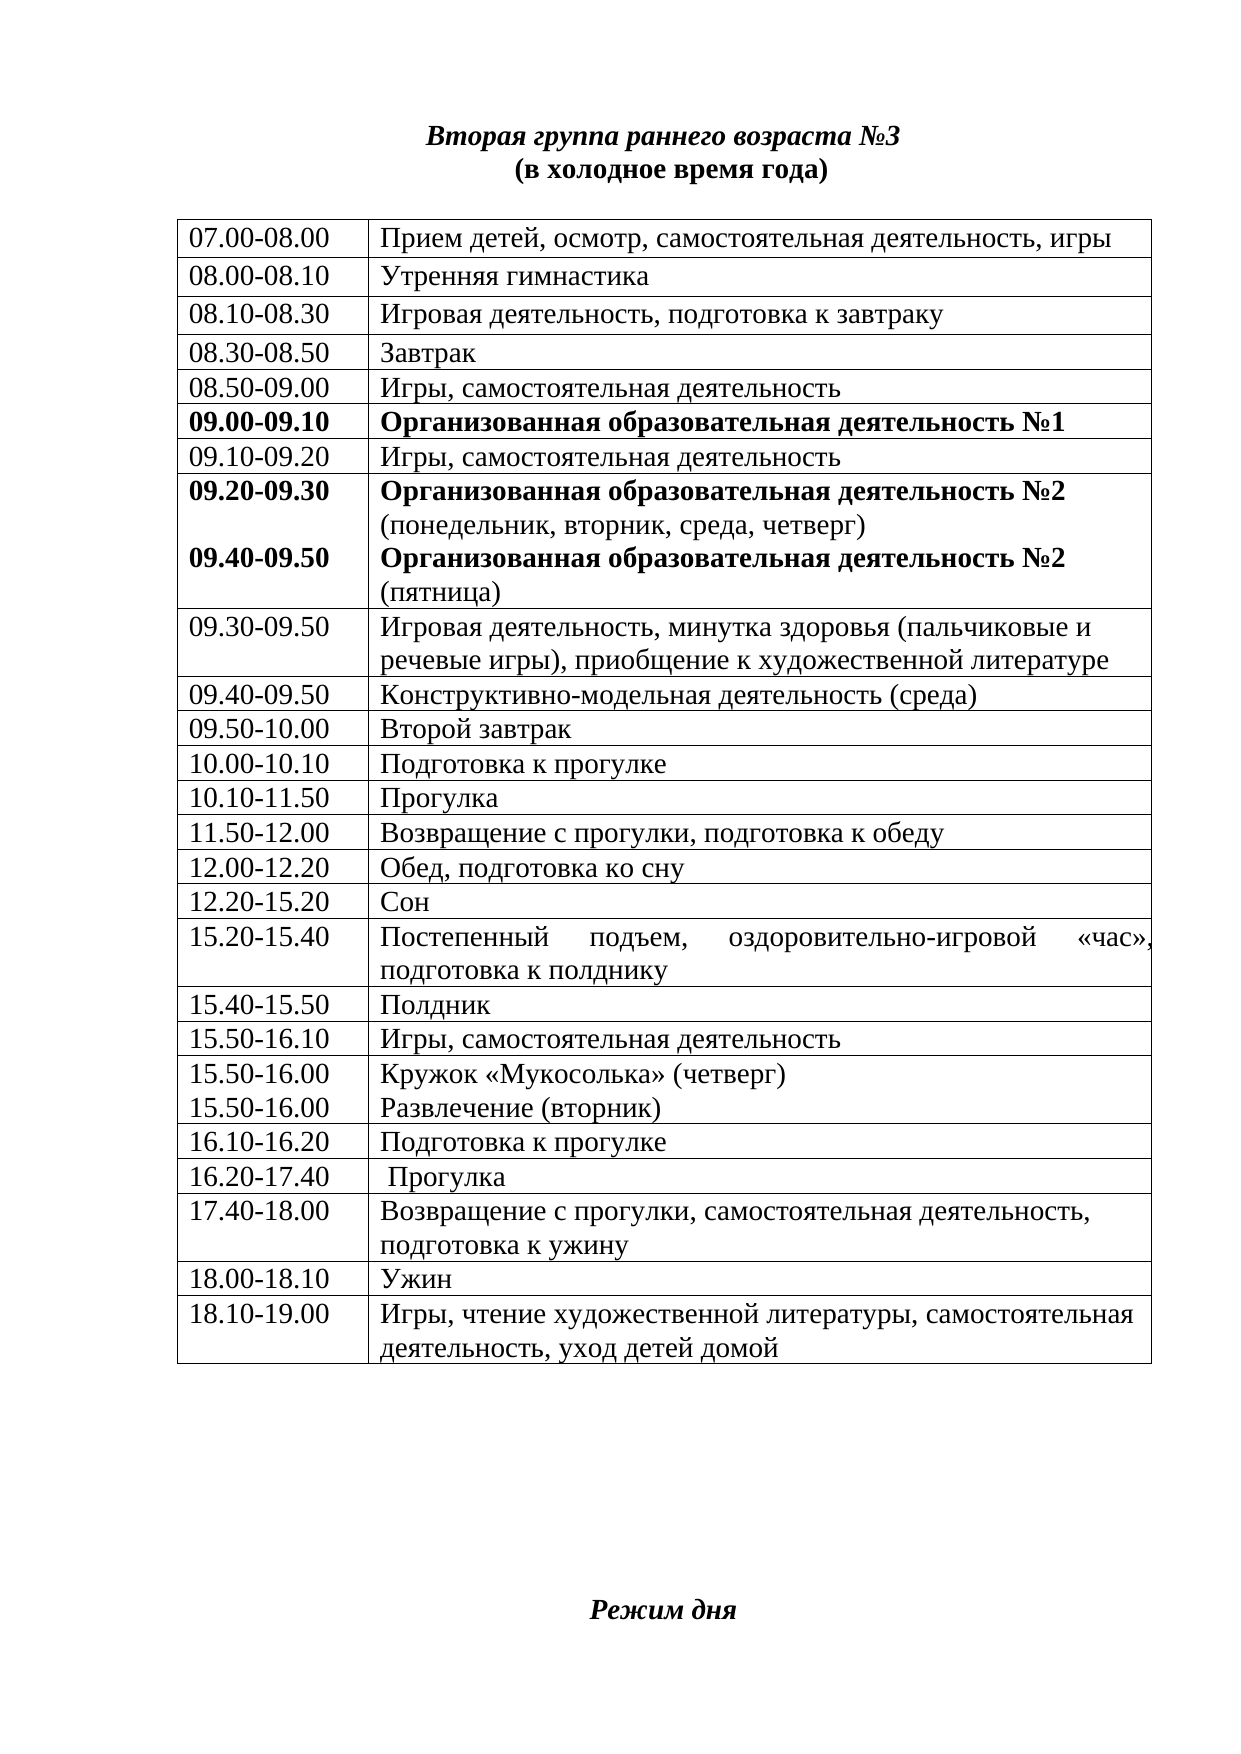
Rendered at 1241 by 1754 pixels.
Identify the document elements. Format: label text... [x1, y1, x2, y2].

table_cell Полдник [369, 987, 1151, 1021]
table_cell 12.00-12.20 [178, 850, 368, 883]
table_cell 08.00-08.10 [178, 258, 368, 296]
table_cell Конструктивно-модельная деятельность (среда) [369, 677, 1151, 710]
text (в холодное время года) [177, 152, 1165, 185]
table_cell Возвращение с прогулки, самостоятельная деятельность, подготовка к ужину [369, 1194, 1151, 1261]
table_cell Ужин [369, 1262, 1151, 1295]
table_cell 15.20-15.40 [178, 919, 368, 986]
table_cell Игры, самостоятельная деятельность [369, 370, 1151, 403]
table_cell 18.10-19.00 [178, 1296, 368, 1363]
table_cell Постепенный подъем, оздоровительно-игровой «час», подготовка к полднику [369, 919, 1151, 986]
table_header Прием детей, осмотр, самостоятельная деятельность, игры [369, 220, 1151, 257]
table_cell 15.50-16.10 [178, 1022, 368, 1055]
table_cell 16.10-16.20 [178, 1124, 368, 1158]
table_cell 18.00-18.10 [178, 1262, 368, 1295]
text Режим дня [177, 1592, 1152, 1626]
table_cell 15.50-16.00 15.50-16.00 [178, 1056, 368, 1123]
table_cell Игровая деятельность, минутка здоровья (пальчиковые и речевые игры), приобщение к художественной литературе [369, 609, 1151, 676]
table_cell Прогулка [369, 1159, 1151, 1192]
text Вторая группа раннего возраста №3 [177, 118, 1152, 152]
table_cell Игры, самостоятельная деятельность [369, 1022, 1151, 1055]
table_cell Игровая деятельность, подготовка к завтраку [369, 297, 1151, 334]
table_cell Игры, чтение художественной литературы, самостоятельная деятельность, уход детей домой [369, 1296, 1151, 1363]
table_cell 09.10-09.20 [178, 439, 368, 472]
table_cell 09.40-09.50 [178, 677, 368, 710]
table_header 07.00-08.00 [178, 220, 368, 257]
table_cell Кружок «Мукосолька» (четверг) Развлечение (вторник) [369, 1056, 1151, 1123]
table_cell Подготовка к прогулке [369, 1124, 1151, 1158]
table_cell 11.50-12.00 [178, 815, 368, 849]
table_cell Организованная образовательная деятельность №2 (понедельник, вторник, среда, четверг) Организованная образовательная деятельность №2 (пятница) [369, 474, 1151, 608]
table_cell Обед, подготовка ко сну [369, 850, 1151, 883]
table_cell 10.10-11.50 [178, 781, 368, 814]
table_cell 10.00-10.10 [178, 746, 368, 779]
table_cell Утренняя гимнастика [369, 258, 1151, 296]
table_cell 12.20-15.20 [178, 884, 368, 918]
table_cell 08.50-09.00 [178, 370, 368, 403]
table_cell 17.40-18.00 [178, 1194, 368, 1261]
table_cell Возвращение с прогулки, подготовка к обеду [369, 815, 1151, 849]
table_cell 08.30-08.50 [178, 335, 368, 369]
table_cell Организованная образовательная деятельность №1 [369, 404, 1151, 438]
table_cell Игры, самостоятельная деятельность [369, 439, 1151, 472]
table_cell 09.20-09.30 09.40-09.50 [178, 474, 368, 608]
table_cell 09.00-09.10 [178, 404, 368, 438]
table_cell Подготовка к прогулке [369, 746, 1151, 779]
table_cell Второй завтрак [369, 711, 1151, 745]
table_cell Сон [369, 884, 1151, 918]
table_cell 09.30-09.50 [178, 609, 368, 676]
table_cell Прогулка [369, 781, 1151, 814]
table_cell Завтрак [369, 335, 1151, 369]
table_cell 15.40-15.50 [178, 987, 368, 1021]
table_cell 16.20-17.40 [178, 1159, 368, 1192]
table_cell 09.50-10.00 [178, 711, 368, 745]
table_cell 08.10-08.30 [178, 297, 368, 334]
